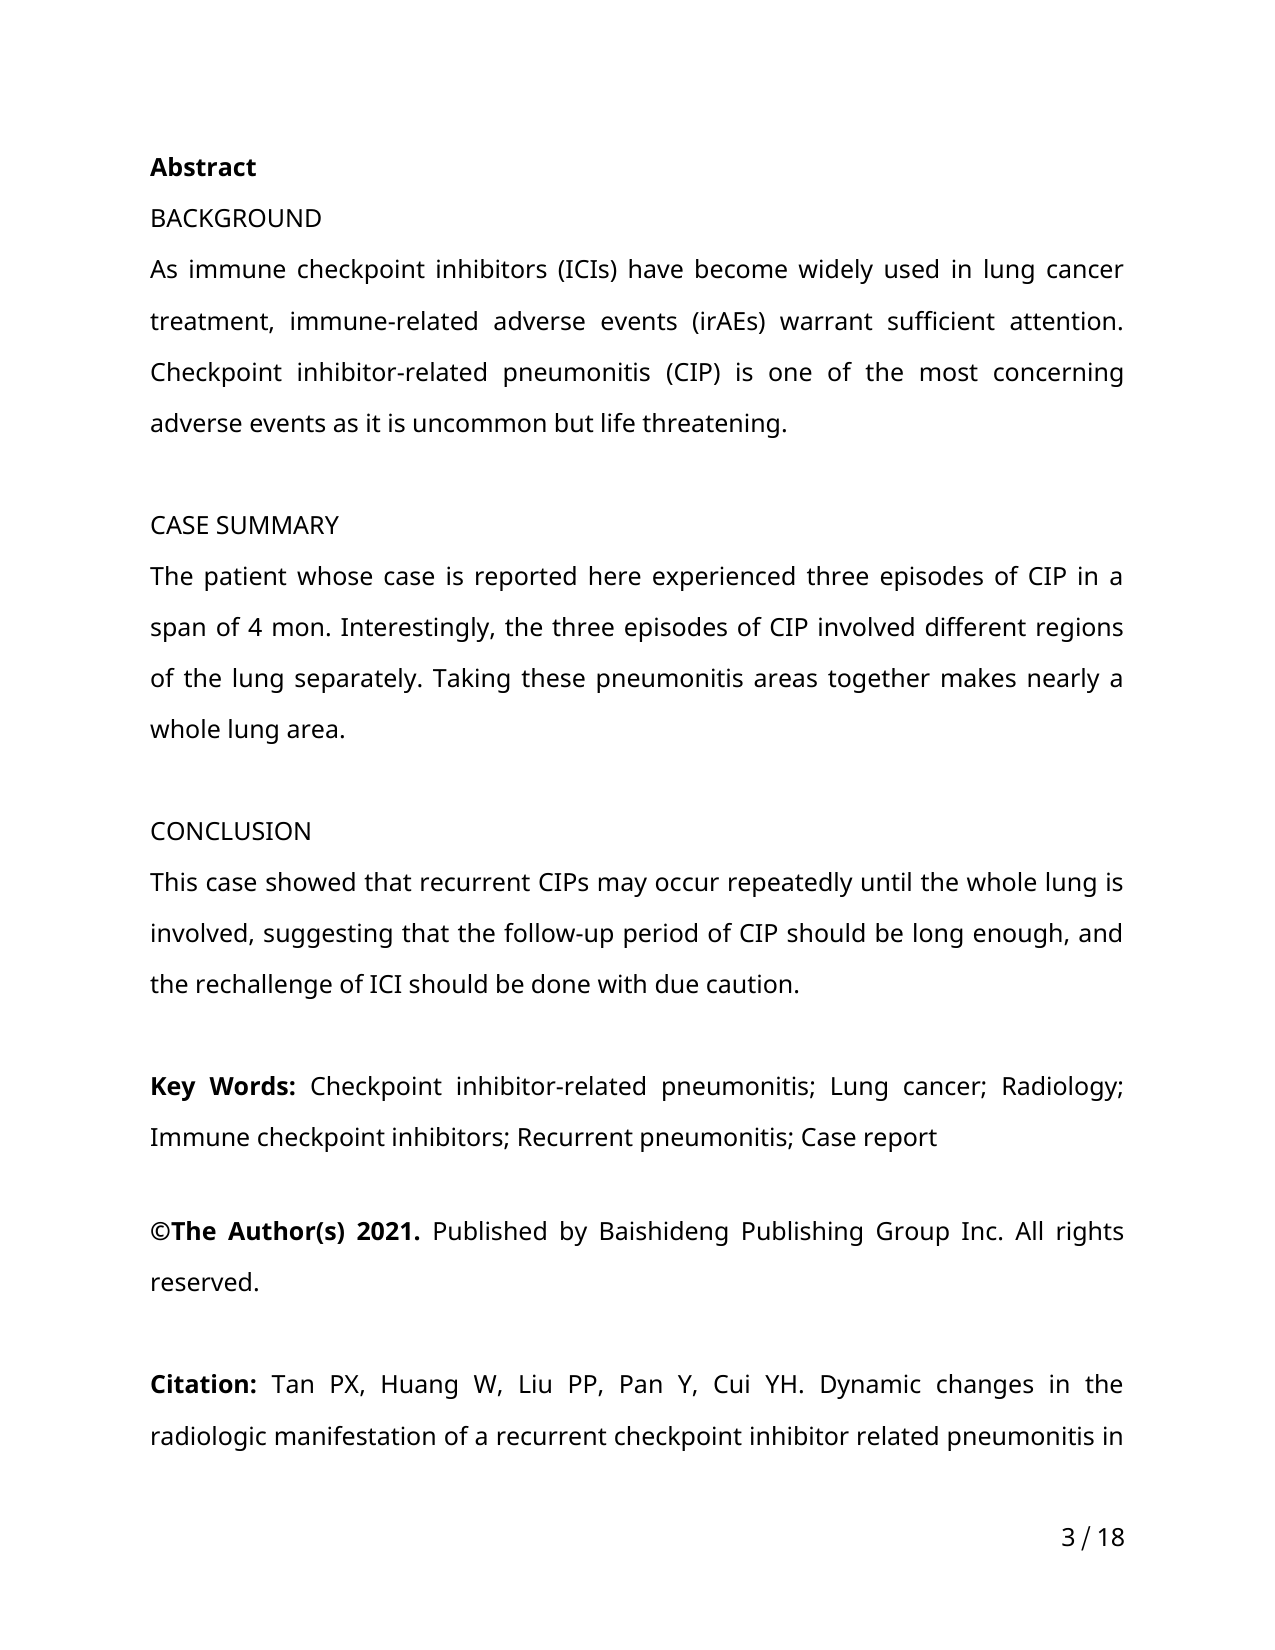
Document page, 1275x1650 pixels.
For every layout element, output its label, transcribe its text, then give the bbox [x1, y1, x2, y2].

text Key Words: Checkpoint inhibitor-related pneumonitis; Lung cancer; Radiology; Immune checkpoint inhibitors; Recurrent pneumonitis; Case report [150, 1069, 1125, 1154]
text The patient whose case is reported here experienced three episodes of CIP in a span of 4 mon. Interestingly, the three episodes of CIP involved different regions of the lung separately. Taking these pneumonitis areas together makes nearly a whole lung area. [150, 558, 1125, 746]
text ©The Author(s) 2021. Published by Baishideng Publishing Group Inc. All rights reserved. [150, 1214, 1125, 1299]
text BACKGROUND [150, 201, 1125, 235]
text CONCLUSION [150, 813, 1125, 848]
text As immune checkpoint inhibitors (ICIs) have become widely used in lung cancer treatment, immune-related adverse events (irAEs) warrant sufficient attention. Checkpoint inhibitor-related pneumonitis (CIP) is one of the most concerning adverse events as it is uncommon but life threatening. [150, 252, 1125, 439]
text Abstract [150, 150, 1125, 184]
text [150, 1367, 1125, 1452]
text CASE SUMMARY [150, 507, 1125, 541]
text This case showed that recurrent CIPs may occur repeatedly until the whole lung is involved, suggesting that the follow-up period of CIP should be long enough, and the rechallenge of ICI should be done with due caution. [150, 864, 1125, 1001]
